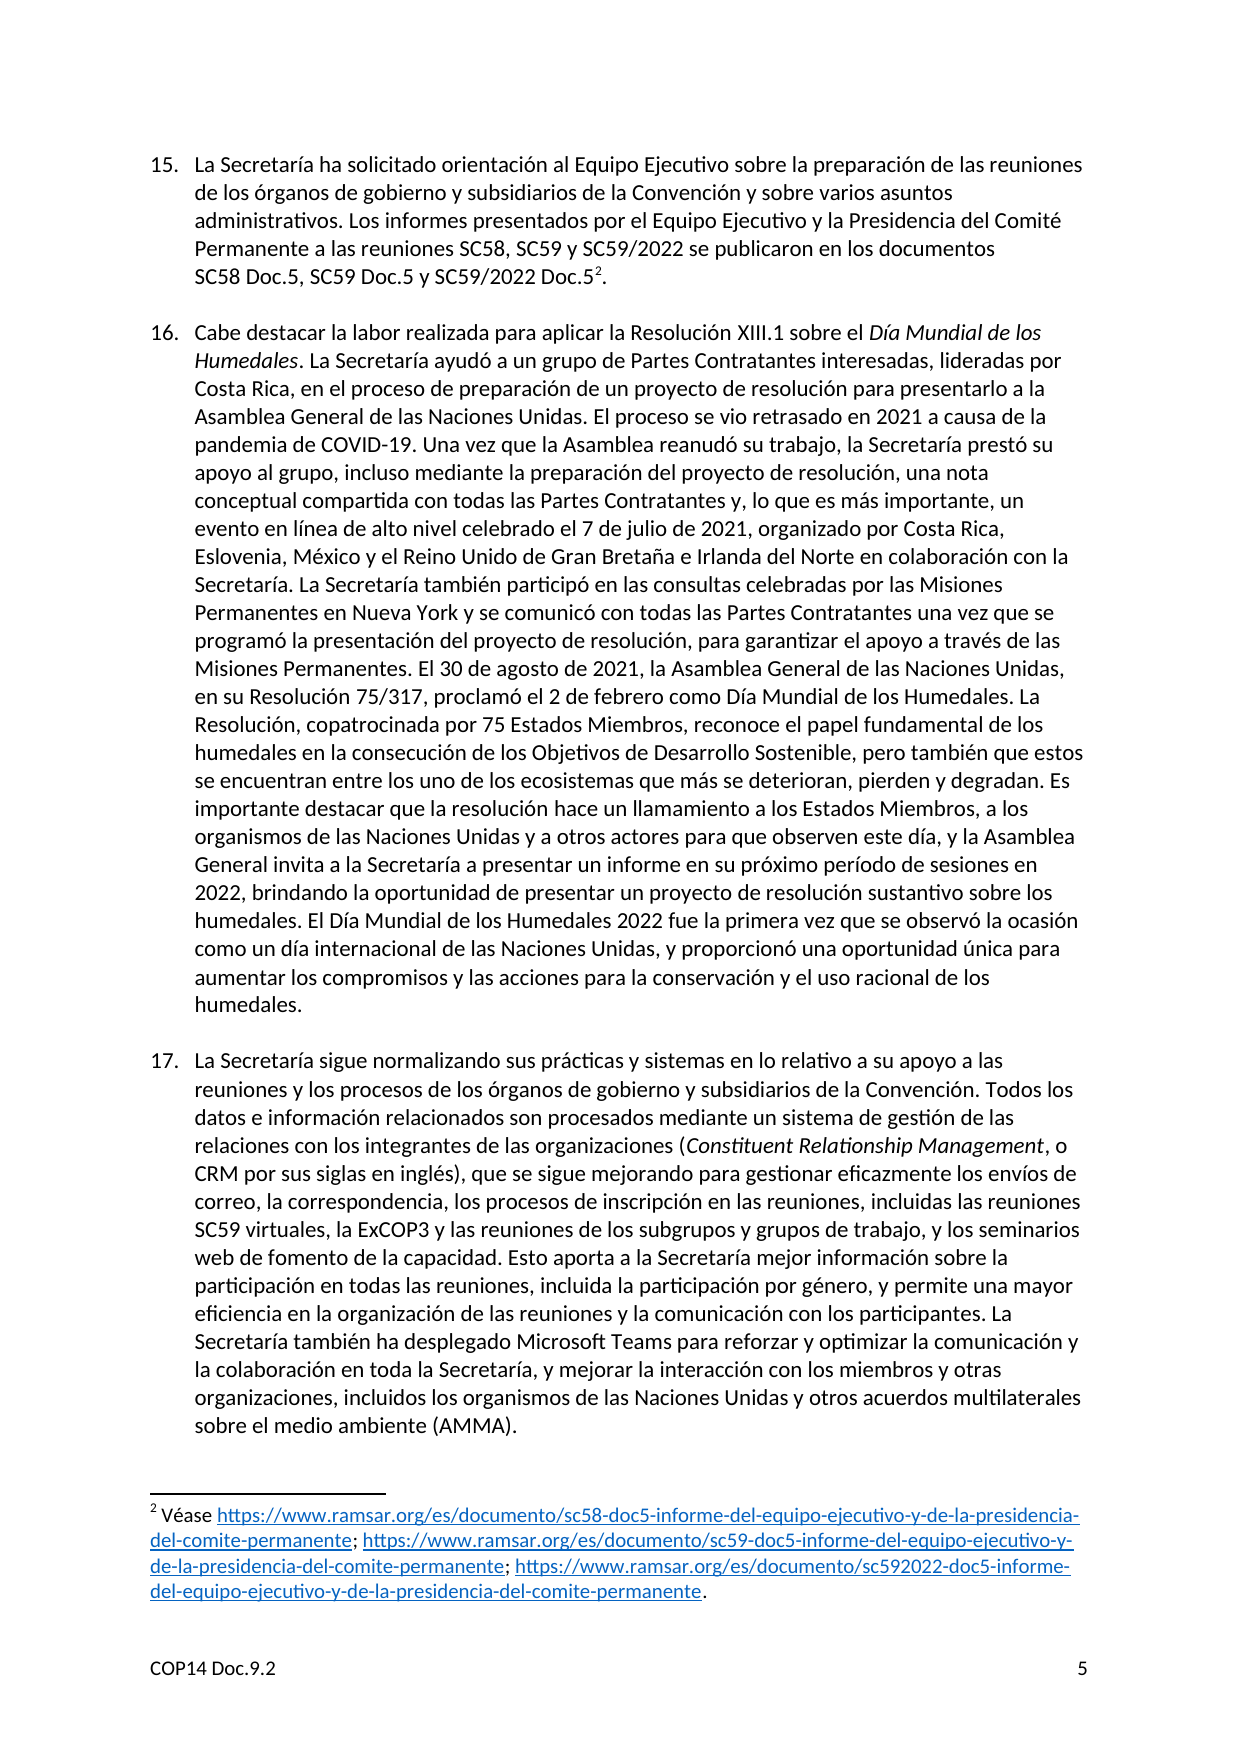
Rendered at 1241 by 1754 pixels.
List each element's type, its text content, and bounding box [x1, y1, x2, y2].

text 16. Cabe destacar la labor realizada para aplicar la Resolución XIII.1 sobre el Día Mundial de los Humedales. La Secretaría ayudó a un grupo de Partes Contratantes interesadas, lideradas por Costa Rica, en el proceso de preparación de un proyecto de resolución para presentarlo a la Asamblea General de las Naciones Unidas. El proceso se vio retrasado en 2021 a causa de la pandemia de COVID-19. Una vez que la Asamblea reanudó su trabajo, la Secretaría prestó su apoyo al grupo, incluso mediante la preparación del proyecto de resolución, una nota conceptual compartida con todas las Partes Contratantes y, lo que es más importante, un evento en línea de alto nivel celebrado el 7 de julio de 2021, organizado por Costa Rica, Eslovenia, México y el Reino Unido de Gran Bretaña e Irlanda del Norte en colaboración con la Secretaría. La Secretaría también participó en las consultas celebradas por las Misiones Permanentes en Nueva York y se comunicó con todas las Partes Contratantes una vez que se programó la presentación del proyecto de resolución, para garantizar el apoyo a través de las Misiones Permanentes. El 30 de agosto de 2021, la Asamblea General de las Naciones Unidas, en su Resolución 75/317, proclamó el 2 de febrero como Día Mundial de los Humedales. La Resolución, copatrocinada por 75 Estados Miembros, reconoce el papel fundamental de los humedales en la consecución de los Objetivos de Desarrollo Sostenible, pero también que estos se encuentran entre los uno de los ecosistemas que más se deterioran, pierden y degradan. Es importante destacar que la resolución hace un llamamiento a los Estados Miembros, a los organismos de las Naciones Unidas y a otros actores para que observen este día, y la Asamblea General invita a la Secretaría a presentar un informe en su próximo período de sesiones en 2022, brindando la oportunidad de presentar un proyecto de resolución sustantivo sobre los humedales. El Día Mundial de los Humedales 2022 fue la primera vez que se observó la ocasión como un día internacional de las Naciones Unidas, y proporcionó una oportunidad única para aumentar los compromisos y las acciones para la conservación y el uso racional de los humedales. [150, 318, 1090, 1019]
text 15. La Secretaría ha solicitado orientación al Equipo Ejecutivo sobre la preparación de las reuniones de los órganos de gobierno y subsidiarios de la Convención y sobre varios asuntos administrativos. Los informes presentados por el Equipo Ejecutivo y la Presidencia del Comité Permanente a las reuniones SC58, SC59 y SC59/2022 se publicaron en los documentos SC58 Doc.5, SC59 Doc.5 y SC59/2022 Doc.5. [150, 150, 1090, 290]
text 17. La Secretaría sigue normalizando sus prácticas y sistemas en lo relativo a su apoyo a las reuniones y los procesos de los órganos de gobierno y subsidiarios de la Convención. Todos los datos e información relacionados son procesados mediante un sistema de gestión de las relaciones con los integrantes de las organizaciones (Constituent Relationship Management, o CRM por sus siglas en inglés), que se sigue mejorando para gestionar eficazmente los envíos de correo, la correspondencia, los procesos de inscripción en las reuniones, incluidas las reuniones SC59 virtuales, la ExCOP3 y las reuniones de los subgrupos y grupos de trabajo, y los seminarios web de fomento de la capacidad. Esto aporta a la Secretaría mejor información sobre la participación en todas las reuniones, incluida la participación por género, y permite una mayor eficiencia en la organización de las reuniones y la comunicación con los participantes. La Secretaría también ha desplegado Microsoft Teams para reforzar y optimizar la comunicación y la colaboración en toda la Secretaría, y mejorar la interacción con los miembros y otras organizaciones, incluidos los organismos de las Naciones Unidas y otros acuerdos multilaterales sobre el medio ambiente (AMMA). [150, 1047, 1090, 1439]
